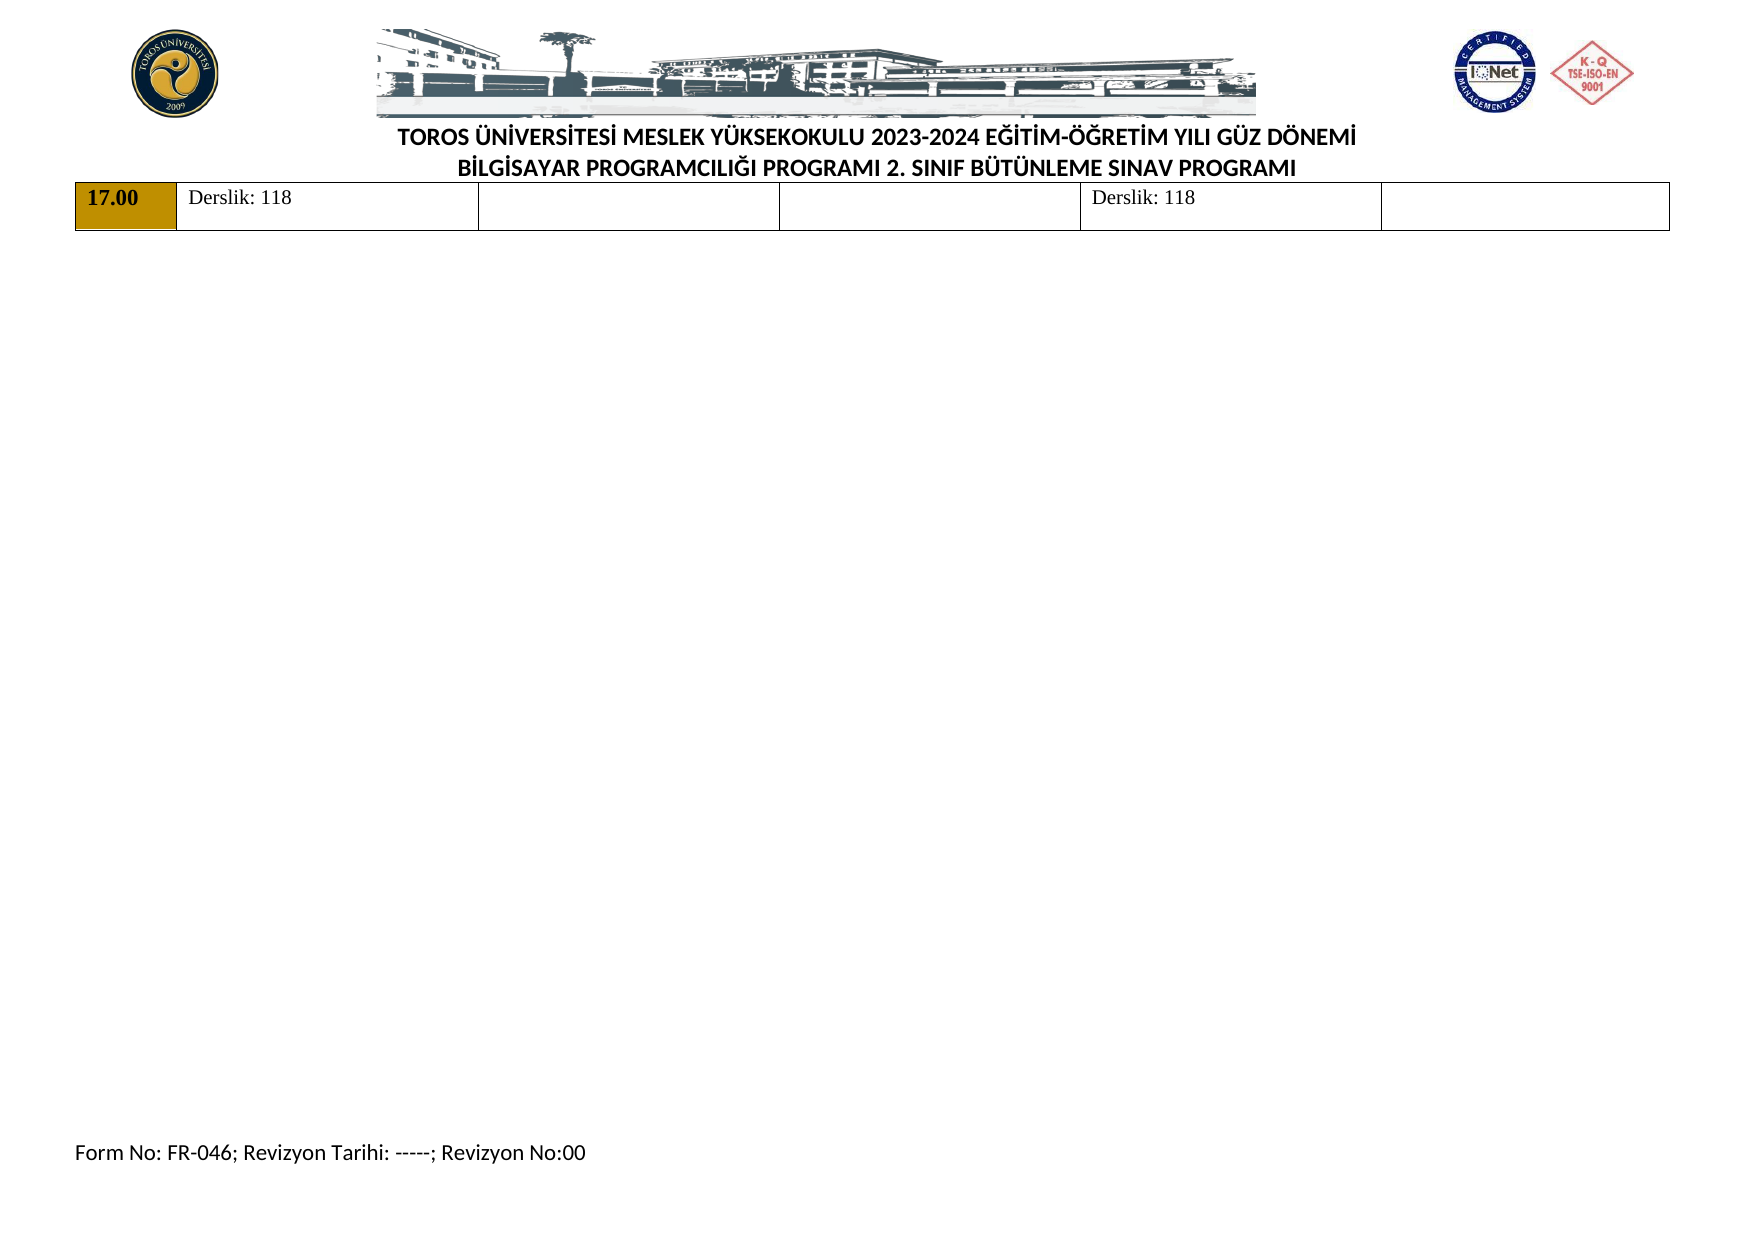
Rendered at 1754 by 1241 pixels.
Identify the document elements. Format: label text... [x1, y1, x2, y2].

table_cell [1382, 183, 1669, 229]
table_cell BLP201 – PYTHON PROGRAMLAMA Derslik: 118 [177, 183, 478, 229]
table_cell 16.10 – 17.00 [76, 183, 176, 229]
table_cell BLP207 – MESLEKİ İNGİLİZCE Derslik: 118 [1081, 183, 1381, 229]
table_cell [479, 183, 779, 229]
table_cell [780, 183, 1080, 229]
picture [1550, 40, 1634, 105]
picture [1453, 29, 1536, 113]
picture [131, 29, 219, 118]
picture [376, 29, 1256, 118]
